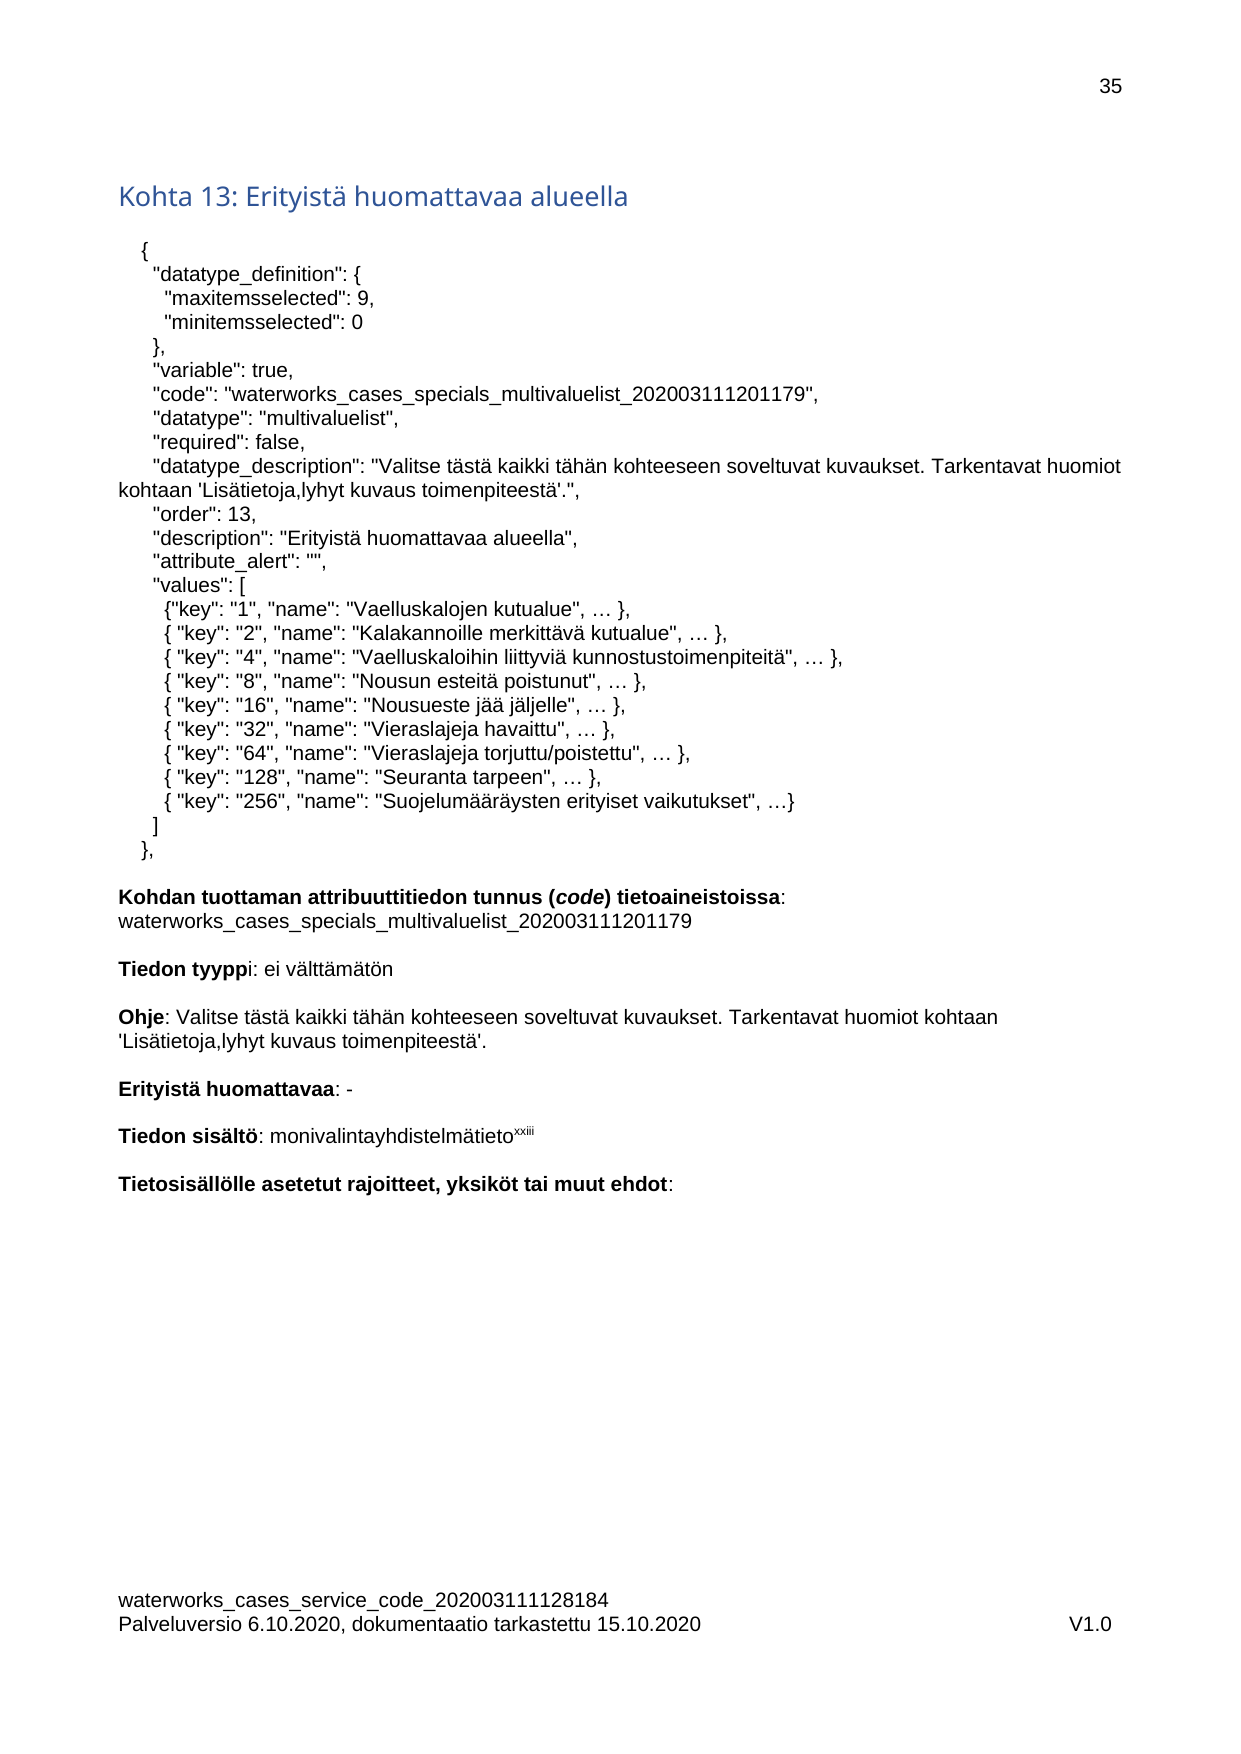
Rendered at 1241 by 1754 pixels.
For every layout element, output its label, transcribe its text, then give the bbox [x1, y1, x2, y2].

text { [118, 238, 1122, 262]
text Ohje: Valitse tästä kaikki tähän kohteeseen soveltuvat kuvaukset. Tarkentavat huomiot kohtaan 'Lisätietoja,lyhyt kuvaus toimenpiteestä'. [118, 1004, 1122, 1052]
text { "key": "2", "name": "Kalakannoille merkittävä kutualue", … }, [118, 621, 1122, 645]
text "datatype_definition": { [118, 262, 1122, 286]
text "code": "waterworks_cases_specials_multivaluelist_202003111201179", [118, 382, 1122, 406]
text "required": false, [118, 429, 1122, 453]
text { "key": "8", "name": "Nousun esteitä poistunut", … }, [118, 669, 1122, 693]
text Kohdan tuottaman attribuuttitiedon tunnus (code) tietoaineistoissa: waterworks_cases_specials_multivaluelist_202003111201179 [118, 885, 1122, 933]
text }, [118, 837, 1122, 861]
text }, [118, 334, 1122, 358]
text "variable": true, [118, 358, 1122, 382]
text { "key": "16", "name": "Nousueste jää jäljelle", … }, [118, 693, 1122, 717]
text {"key": "1", "name": "Vaelluskalojen kutualue", … }, [118, 597, 1122, 621]
text Tiedon sisältö: monivalintayhdistelmätieto [118, 1124, 1122, 1148]
text { "key": "64", "name": "Vieraslajeja torjuttu/poistettu", … }, [118, 741, 1122, 765]
text "order": 13, [118, 501, 1122, 525]
text { "key": "4", "name": "Vaelluskaloihin liittyviä kunnostustoimenpiteitä", … }, [118, 645, 1122, 669]
text "maxitemsselected": 9, [118, 286, 1122, 310]
text "description": "Erityistä huomattavaa alueella", [118, 525, 1122, 549]
text Tietosisällölle asetetut rajoitteet, yksiköt tai muut ehdot: [118, 1172, 1122, 1196]
text "datatype_description": "Valitse tästä kaikki tähän kohteeseen soveltuvat kuvaukset. Tarkentavat huomiot kohtaan 'Lisätietoja,lyhyt kuvaus toimenpiteestä'.", [118, 453, 1122, 501]
text Erityistä huomattavaa: - [118, 1076, 1122, 1100]
text "attribute_alert": "", [118, 549, 1122, 573]
text { "key": "128", "name": "Seuranta tarpeen", … }, [118, 765, 1122, 789]
subtitle Kohta 13: Erityistä huomattavaa alueella [118, 177, 1122, 214]
text "minitemsselected": 0 [118, 310, 1122, 334]
text "datatype": "multivaluelist", [118, 406, 1122, 429]
text Tiedon tyyppi: ei välttämätön [118, 957, 1122, 981]
text { "key": "256", "name": "Suojelumääräysten erityiset vaikutukset", …} [118, 789, 1122, 813]
text ] [118, 813, 1122, 837]
text { "key": "32", "name": "Vieraslajeja havaittu", … }, [118, 717, 1122, 741]
text "values": [ [118, 573, 1122, 597]
